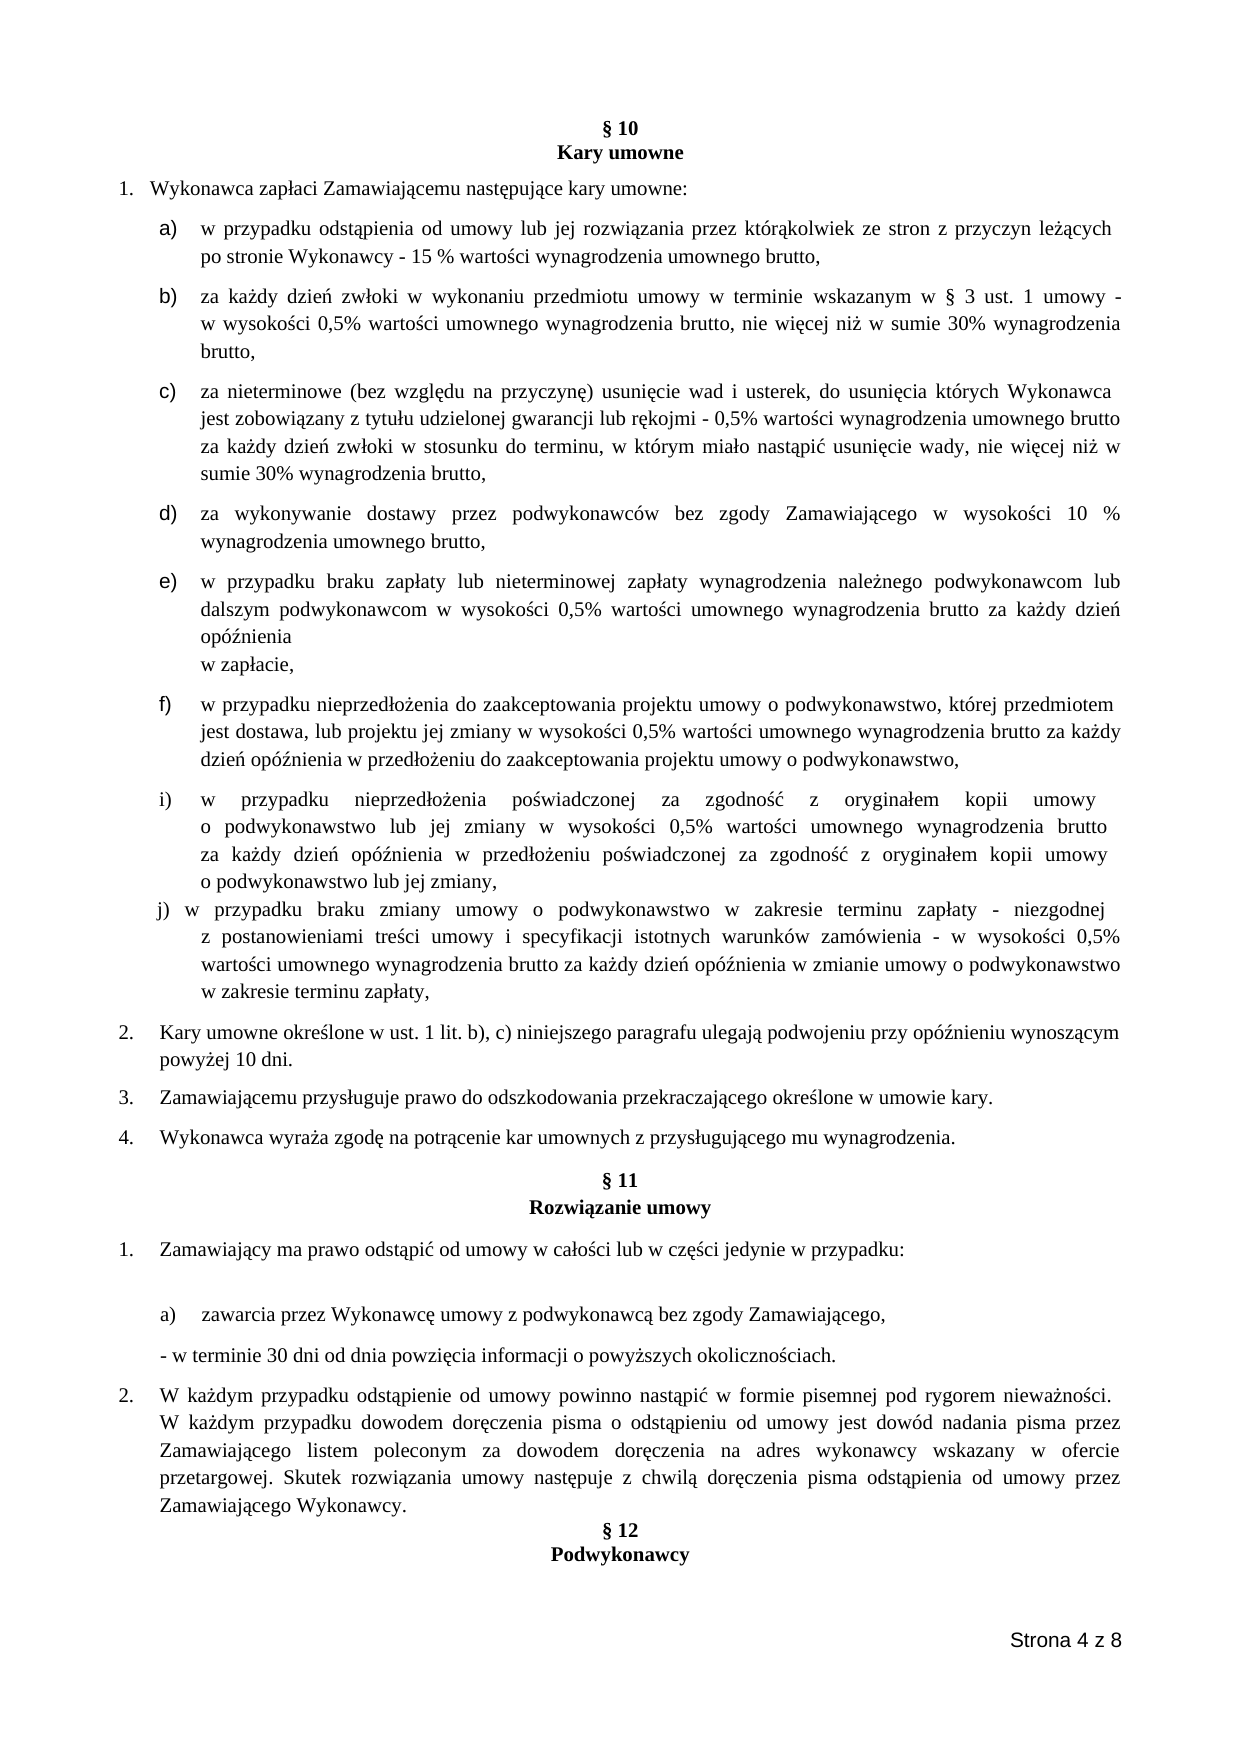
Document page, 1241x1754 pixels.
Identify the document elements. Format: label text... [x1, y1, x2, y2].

list zawarcia przez Wykonawcę umowy z podwykonawcą bez zgody Zamawiającego, [160, 1302, 1122, 1326]
text 1. Wykonawca zapłaci Zamawiającemu następujące kary umowne: [118, 176, 1122, 200]
text § 10 [118, 116, 1122, 139]
list w przypadku braku zapłaty lub nieterminowej zapłaty wynagrodzenia należnego podwykonawcom lub dalszym podwykonawcom w wysokości 0,5% wartości umownego wynagrodzenia brutto za każdy dzień opóźnienia w zapłacie, [159, 567, 1122, 677]
text - w terminie 30 dni od dnia powzięcia informacji o powyższych okolicznościach. [160, 1343, 1122, 1367]
text § 12 [118, 1518, 1122, 1542]
list Kary umowne określone w ust. 1 lit. b), c) niniejszego paragrafu ulegają podwojeniu przy opóźnieniu wynoszącym powyżej 10 dni. [118, 1017, 1122, 1072]
list za każdy dzień zwłoki w wykonaniu przedmiotu umowy w terminie wskazanym w § 3 ust. 1 umowy - w wysokości 0,5% wartości umownego wynagrodzenia brutto, nie więcej niż w sumie 30% wynagrodzenia brutto, [159, 281, 1122, 364]
list W każdym przypadku odstąpienie od umowy powinno nastąpić w formie pisemnej pod rygorem nieważności. W każdym przypadku dowodem doręczenia pisma o odstąpieniu od umowy jest dowód nadania pisma przez Zamawiającego listem poleconym za dowodem doręczenia na adres wykonawcy wskazany w ofercie przetargowej. Skutek rozwiązania umowy następuje z chwilą doręczenia pisma odstąpienia od umowy przez Zamawiającego Wykonawcy. [118, 1380, 1121, 1518]
text Kary umowne [118, 139, 1122, 164]
list za nieterminowe (bez względu na przyczynę) usunięcie wad i usterek, do usunięcia których Wykonawca jest zobowiązany z tytułu udzielonej gwarancji lub rękojmi - 0,5% wartości wynagrodzenia umownego brutto za każdy dzień zwłoki w stosunku do terminu, w którym miało nastąpić usunięcie wady, nie więcej niż w sumie 30% wynagrodzenia brutto, [159, 376, 1122, 486]
text i) w przypadku nieprzedłożenia poświadczonej za zgodność z oryginałem kopii umowy o podwykonawstwo lub jej zmiany w wysokości 0,5% wartości umownego wynagrodzenia brutto za każdy dzień opóźnienia w przedłożeniu poświadczonej za zgodność z oryginałem kopii umowy o podwykonawstwo lub jej zmiany, [159, 784, 1122, 894]
text § 11 [118, 1168, 1121, 1192]
list w przypadku odstąpienia od umowy lub jej rozwiązania przez którąkolwiek ze stron z przyczyn leżących po stronie Wykonawcy - 15 % wartości wynagrodzenia umownego brutto, [159, 214, 1122, 269]
list za wykonywanie dostawy przez podwykonawców bez zgody Zamawiającego w wysokości 10 % wynagrodzenia umownego brutto, [159, 499, 1122, 554]
text Rozwiązanie umowy [118, 1195, 1122, 1219]
list w przypadku nieprzedłożenia do zaakceptowania projektu umowy o podwykonawstwo, której przedmiotem jest dostawa, lub projektu jej zmiany w wysokości 0,5% wartości umownego wynagrodzenia brutto za każdy dzień opóźnienia w przedłożeniu do zaakceptowania projektu umowy o podwykonawstwo, [159, 689, 1122, 772]
text Podwykonawcy [118, 1542, 1122, 1566]
text j) w przypadku braku zmiany umowy o podwykonawstwo w zakresie terminu zapłaty - niezgodnej z postanowieniami treści umowy i specyfikacji istotnych warunków zamówienia - w wysokości 0,5% wartości umownego wynagrodzenia brutto za każdy dzień opóźnienia w zmianie umowy o podwykonawstwo w zakresie terminu zapłaty, [157, 894, 1122, 1004]
list Zamawiającemu przysługuje prawo do odszkodowania przekraczającego określone w umowie kary. [118, 1072, 1122, 1112]
list Wykonawca wyraża zgodę na potrącenie kar umownych z przysługującego mu wynagrodzenia. [118, 1112, 1122, 1152]
list Zamawiający ma prawo odstąpić od umowy w całości lub w części jedynie w przypadku: [118, 1237, 1122, 1261]
